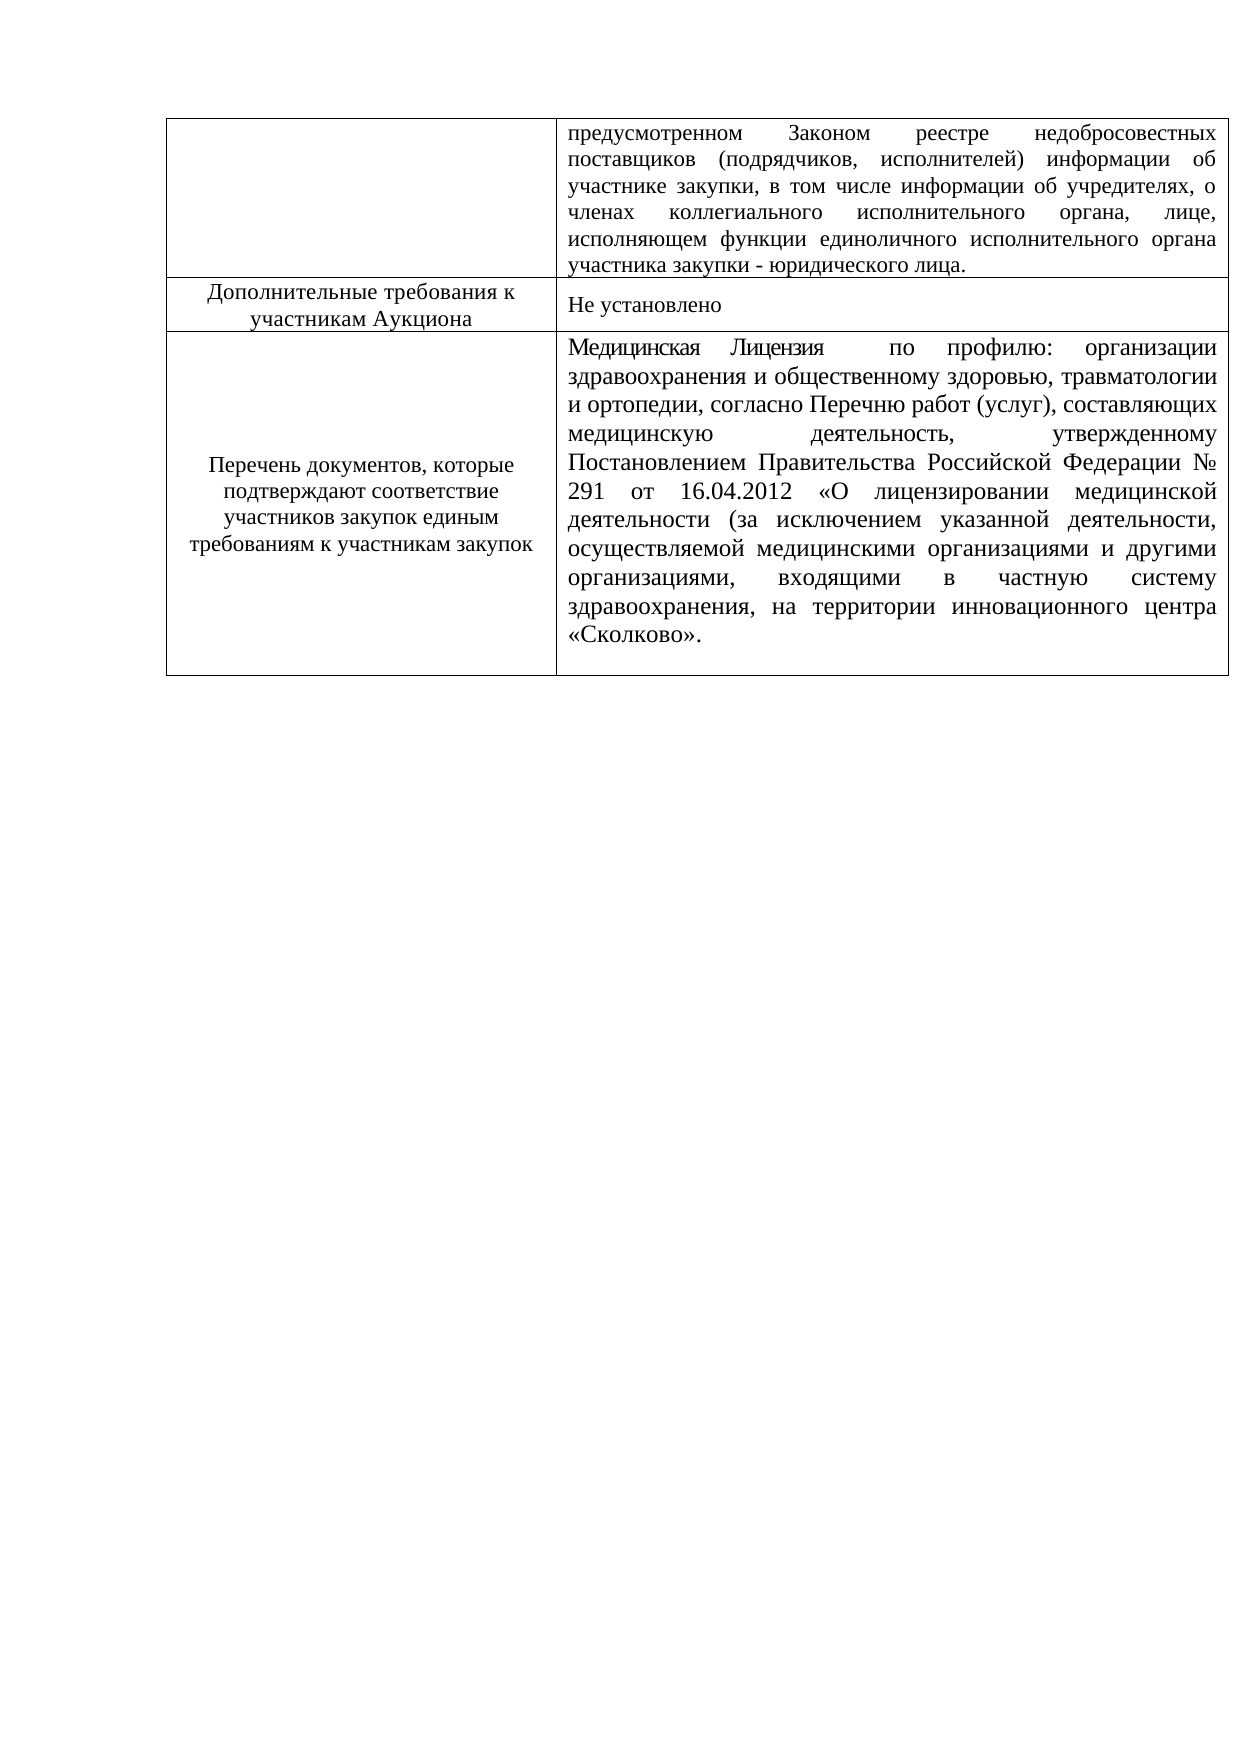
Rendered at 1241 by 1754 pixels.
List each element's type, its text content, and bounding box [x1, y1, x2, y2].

table_cell Не установлено [557, 278, 1228, 331]
table_cell Медицинская Лицензия по профилю: организации здравоохранения и общественному здоровью, травматологии и ортопедии, согласно Перечню работ (услуг), составляющих медицинскую деятельность, утвержденному Постановлением Правительства Российской Федерации № 291 от 16.04.2012 «О лицензировании медицинской деятельности (за исключением указанной деятельности, осуществляемой медицинскими организациями и другими организациями, входящими в частную систему здравоохранения, на территории инновационного центра «Сколково». [557, 332, 1228, 675]
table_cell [557, 119, 1228, 277]
table_cell Дополнительные требования к участникам Аукциона [167, 278, 556, 331]
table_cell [167, 119, 556, 277]
table_cell Перечень документов, которые подтверждают соответствие участников закупок единым требованиям к участникам закупок [167, 332, 556, 675]
